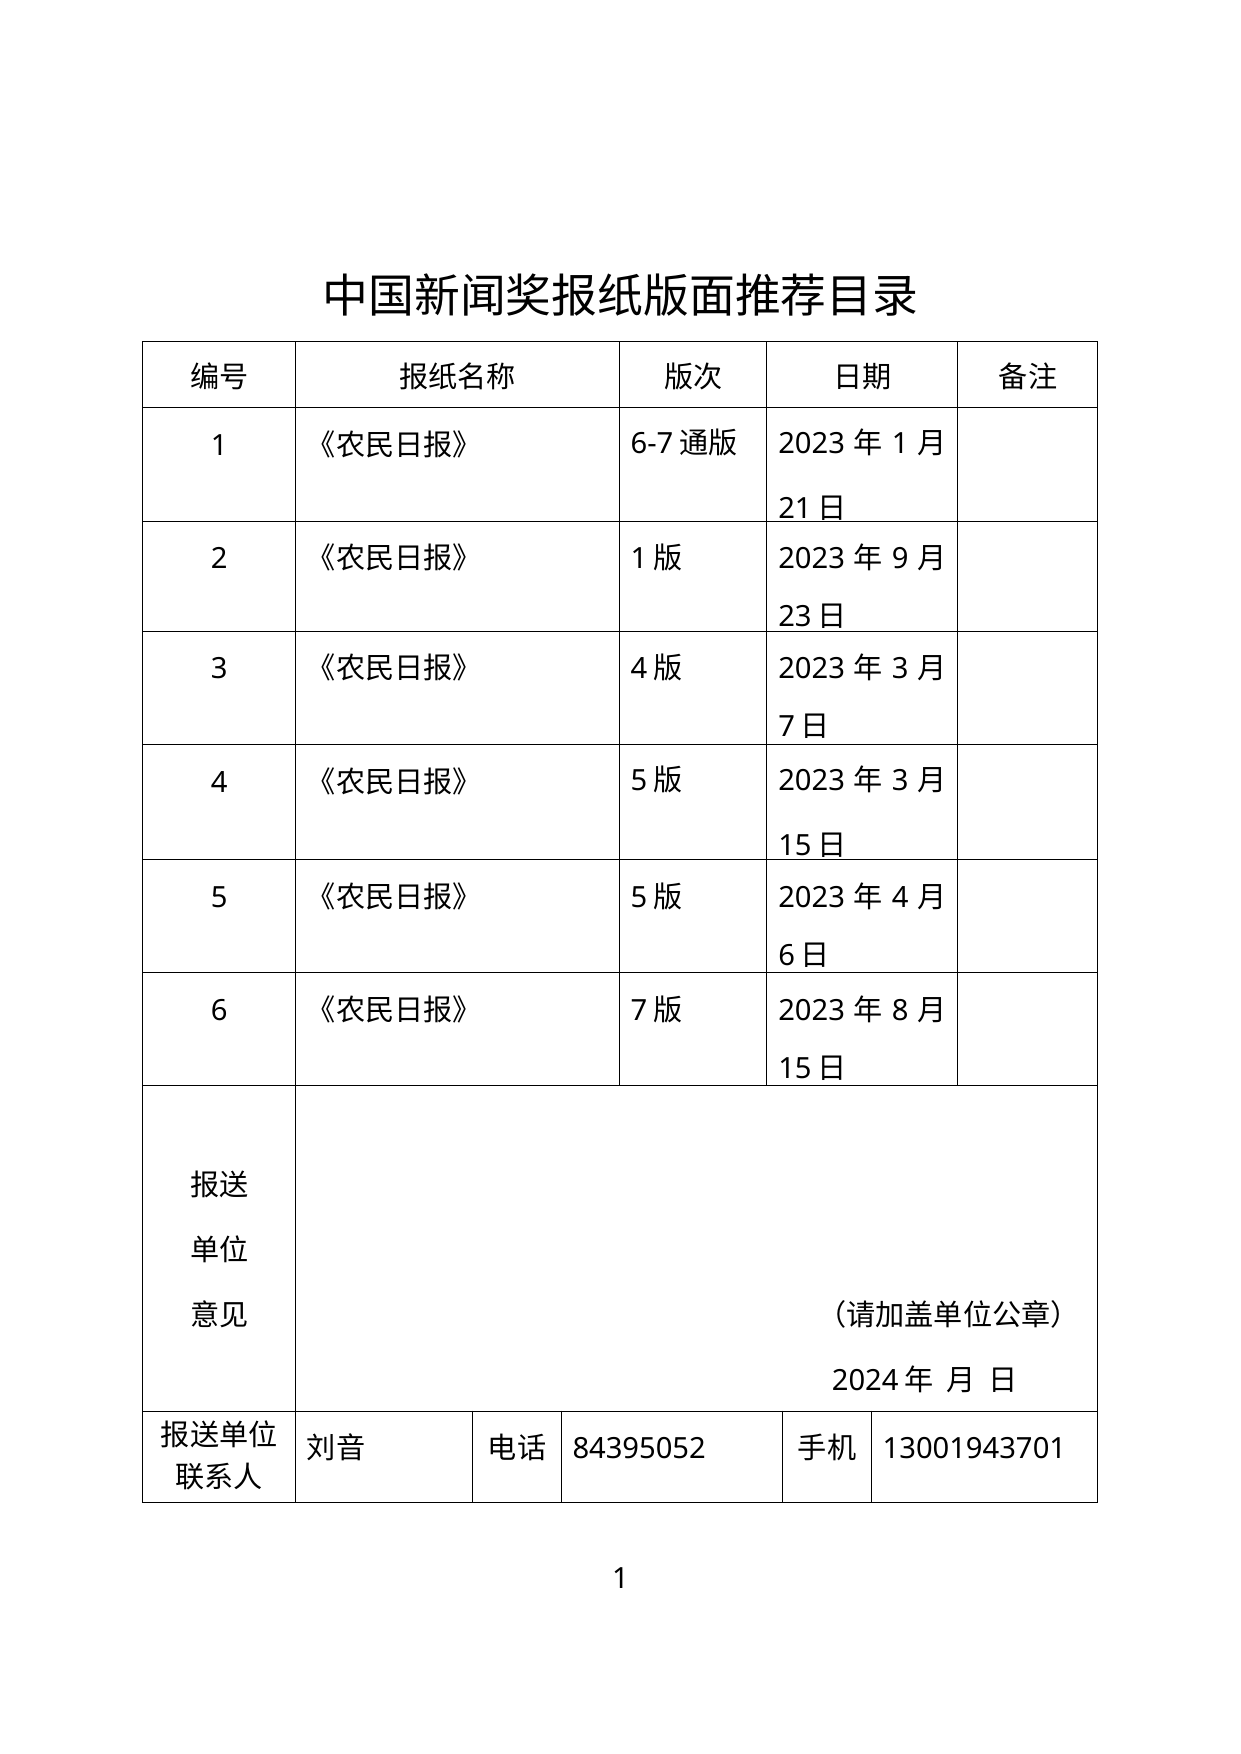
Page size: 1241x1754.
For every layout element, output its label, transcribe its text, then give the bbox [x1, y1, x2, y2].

table_cell 6 [143, 973, 295, 1084]
table_header 备注 [958, 342, 1097, 407]
table_cell 1版 [620, 522, 766, 631]
table_cell [958, 745, 1097, 859]
table_cell （请加盖单位公章） 2024年 月 日 [296, 1086, 1097, 1411]
table_cell 刘音 [296, 1412, 472, 1502]
table_cell [958, 522, 1097, 631]
table_header 版次 [620, 342, 766, 407]
table_cell 《农民日报》 [296, 632, 619, 744]
table_cell 手机 [783, 1412, 871, 1502]
table_cell 5 [143, 860, 295, 972]
table_cell 2023年9月23日 [767, 522, 957, 631]
table_cell 2 [143, 522, 295, 631]
table_cell 4版 [620, 632, 766, 744]
table_cell [958, 860, 1097, 972]
table_cell 5版 [620, 860, 766, 972]
table_cell 报送单位联系人 [143, 1412, 295, 1502]
text 中国新闻奖报纸版面推荐目录 [130, 244, 1110, 341]
table_cell 2023年8月15日 [767, 973, 957, 1084]
table_cell 《农民日报》 [296, 522, 619, 631]
table_header 编号 [143, 342, 295, 407]
table_cell 电话 [473, 1412, 561, 1502]
table_cell 《农民日报》 [296, 745, 619, 859]
table_header 日期 [767, 342, 957, 407]
table_cell 6-7通版 [620, 408, 766, 521]
table_cell 1 [143, 408, 295, 521]
table_cell 13001943701 [872, 1412, 1097, 1502]
table_cell 2023年3月7日 [767, 632, 957, 744]
table_cell [958, 408, 1097, 521]
table_cell 《农民日报》 [296, 973, 619, 1084]
table_cell 4 [143, 745, 295, 859]
table_cell 《农民日报》 [296, 860, 619, 972]
table_cell 3 [143, 632, 295, 744]
table_cell 2023年4月6日 [767, 860, 957, 972]
table_cell 报送 单位 意见 [143, 1086, 295, 1411]
table_cell 5版 [620, 745, 766, 859]
table_cell 《农民日报》 [296, 408, 619, 521]
table_cell 2023年1月21日 [767, 408, 957, 521]
table_cell [958, 632, 1097, 744]
table_cell [958, 973, 1097, 1084]
table_cell 2023年3月15日 [767, 745, 957, 859]
table_cell 7版 [620, 973, 766, 1084]
table_cell 84395052 [562, 1412, 782, 1502]
table_header 报纸名称 [296, 342, 619, 407]
